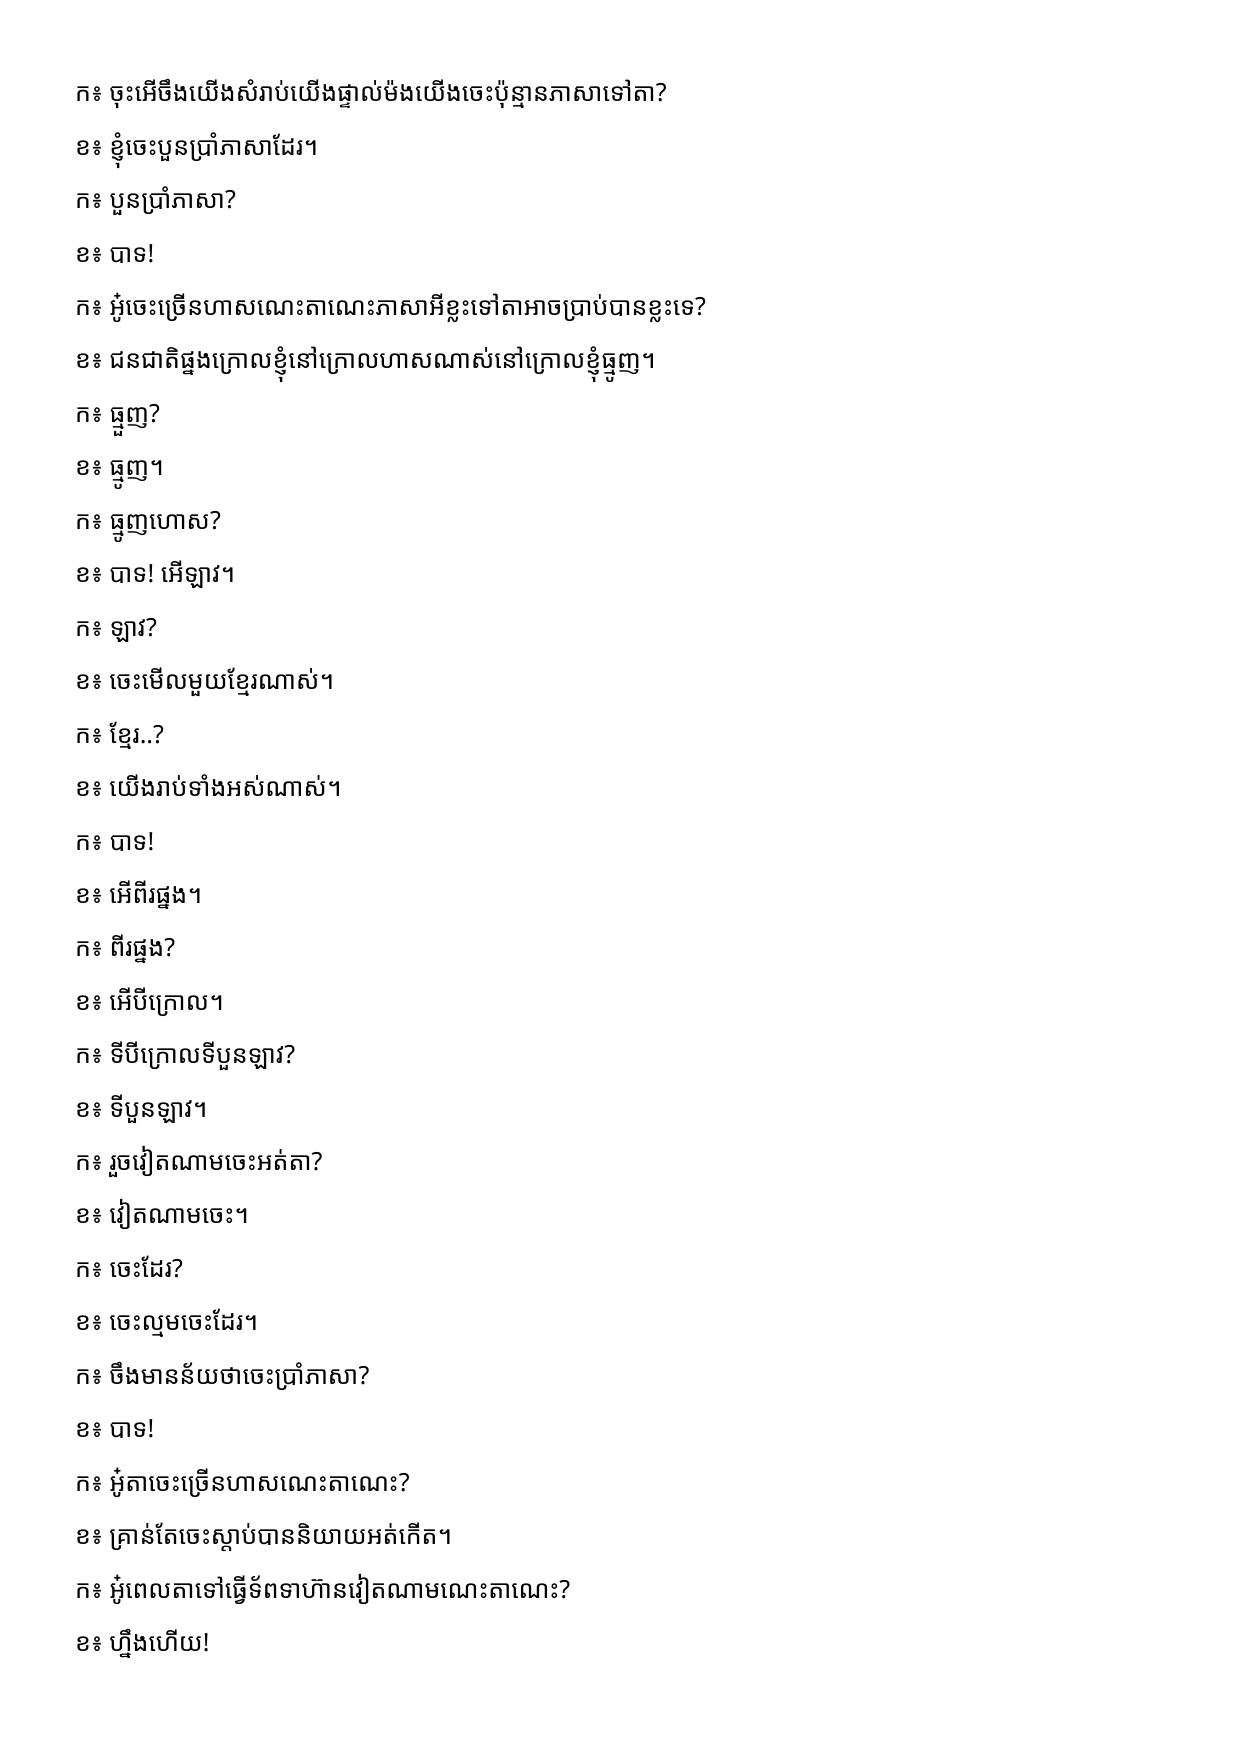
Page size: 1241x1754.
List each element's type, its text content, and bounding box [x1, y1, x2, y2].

text ក៖ ពីរផ្នង? [75, 930, 1165, 964]
text ខ៖ ធ្មូញ។ [75, 449, 1165, 483]
text ខ៖ អើពីរផ្នង។ [75, 877, 1165, 911]
text ក៖ អូ៎ចេះច្រើនហាសណេះតាណេះភាសាអីខ្លះទៅតាអាចប្រាប់បានខ្លះទេ? [75, 289, 1165, 323]
text ខ៖ ជនជាតិផ្នងក្រោលខ្ញុំនៅក្រោលហាសណាស់នៅក្រោលខ្ញុំធ្មូញ។ [75, 342, 1165, 376]
text ក៖ ចឹងមានន័យថាចេះប្រាំភាសា? [75, 1357, 1165, 1392]
text ខ៖ ចេះល្មមចេះដែរ។ [75, 1304, 1165, 1338]
text ខ៖ យើងរាប់ទាំងអស់ណាស់។ [75, 770, 1165, 804]
text ខ៖ ហ្នឹងហើយ! [75, 1625, 1165, 1659]
text ក៖ ចេះដែរ? [75, 1251, 1165, 1285]
text ក៖ រួចវៀតណាមចេះអត់តា? [75, 1144, 1165, 1178]
text ខ៖ គ្រាន់តែចេះស្ដាប់បាននិយាយអត់កើត។ [75, 1518, 1165, 1552]
text ក៖ ឡាវ? [75, 609, 1165, 643]
text ក៖ ទីបីក្រោលទីបួនឡាវ? [75, 1037, 1165, 1071]
text ខ៖ វៀតណាមចេះ។ [75, 1197, 1165, 1231]
text ខ៖ បាទ! [75, 1411, 1165, 1445]
text ខ៖ បាទ! [75, 235, 1165, 269]
text ក៖ បួនប្រាំភាសា? [75, 182, 1165, 216]
text ខ៖ បាទ! អើឡាវ។ [75, 556, 1165, 590]
text ខ៖ ចេះមើលមួយខ្មែរណាស់។ [75, 663, 1165, 697]
text ខ៖ ខ្ញុំចេះបួនប្រាំភាសាដែរ។ [75, 128, 1165, 162]
text ខ៖ ទីបួនឡាវ។ [75, 1090, 1165, 1124]
text ក៖ បាទ! [75, 823, 1165, 857]
text ក៖ អូ៎តាចេះច្រើនហាសណេះតាណេះ? [75, 1464, 1165, 1498]
text ក៖ ខ្មែរ..? [75, 716, 1165, 750]
text ក៖ អូ៎ពេលតាទៅធ្វើទ័ពទាហ៊ានវៀតណាមណេះតាណេះ? [75, 1571, 1165, 1605]
text ខ៖ អើបីក្រោល។ [75, 983, 1165, 1017]
text ក៖ ធ្មួញ? [75, 396, 1165, 430]
text ក៖ ធ្មូញហោស? [75, 502, 1165, 537]
text ក៖ ចុះអើចឹងយើងសំរាប់យើងផ្ទាល់ម៉ងយើងចេះប៉ុន្មានភាសាទៅតា? [75, 75, 1165, 109]
